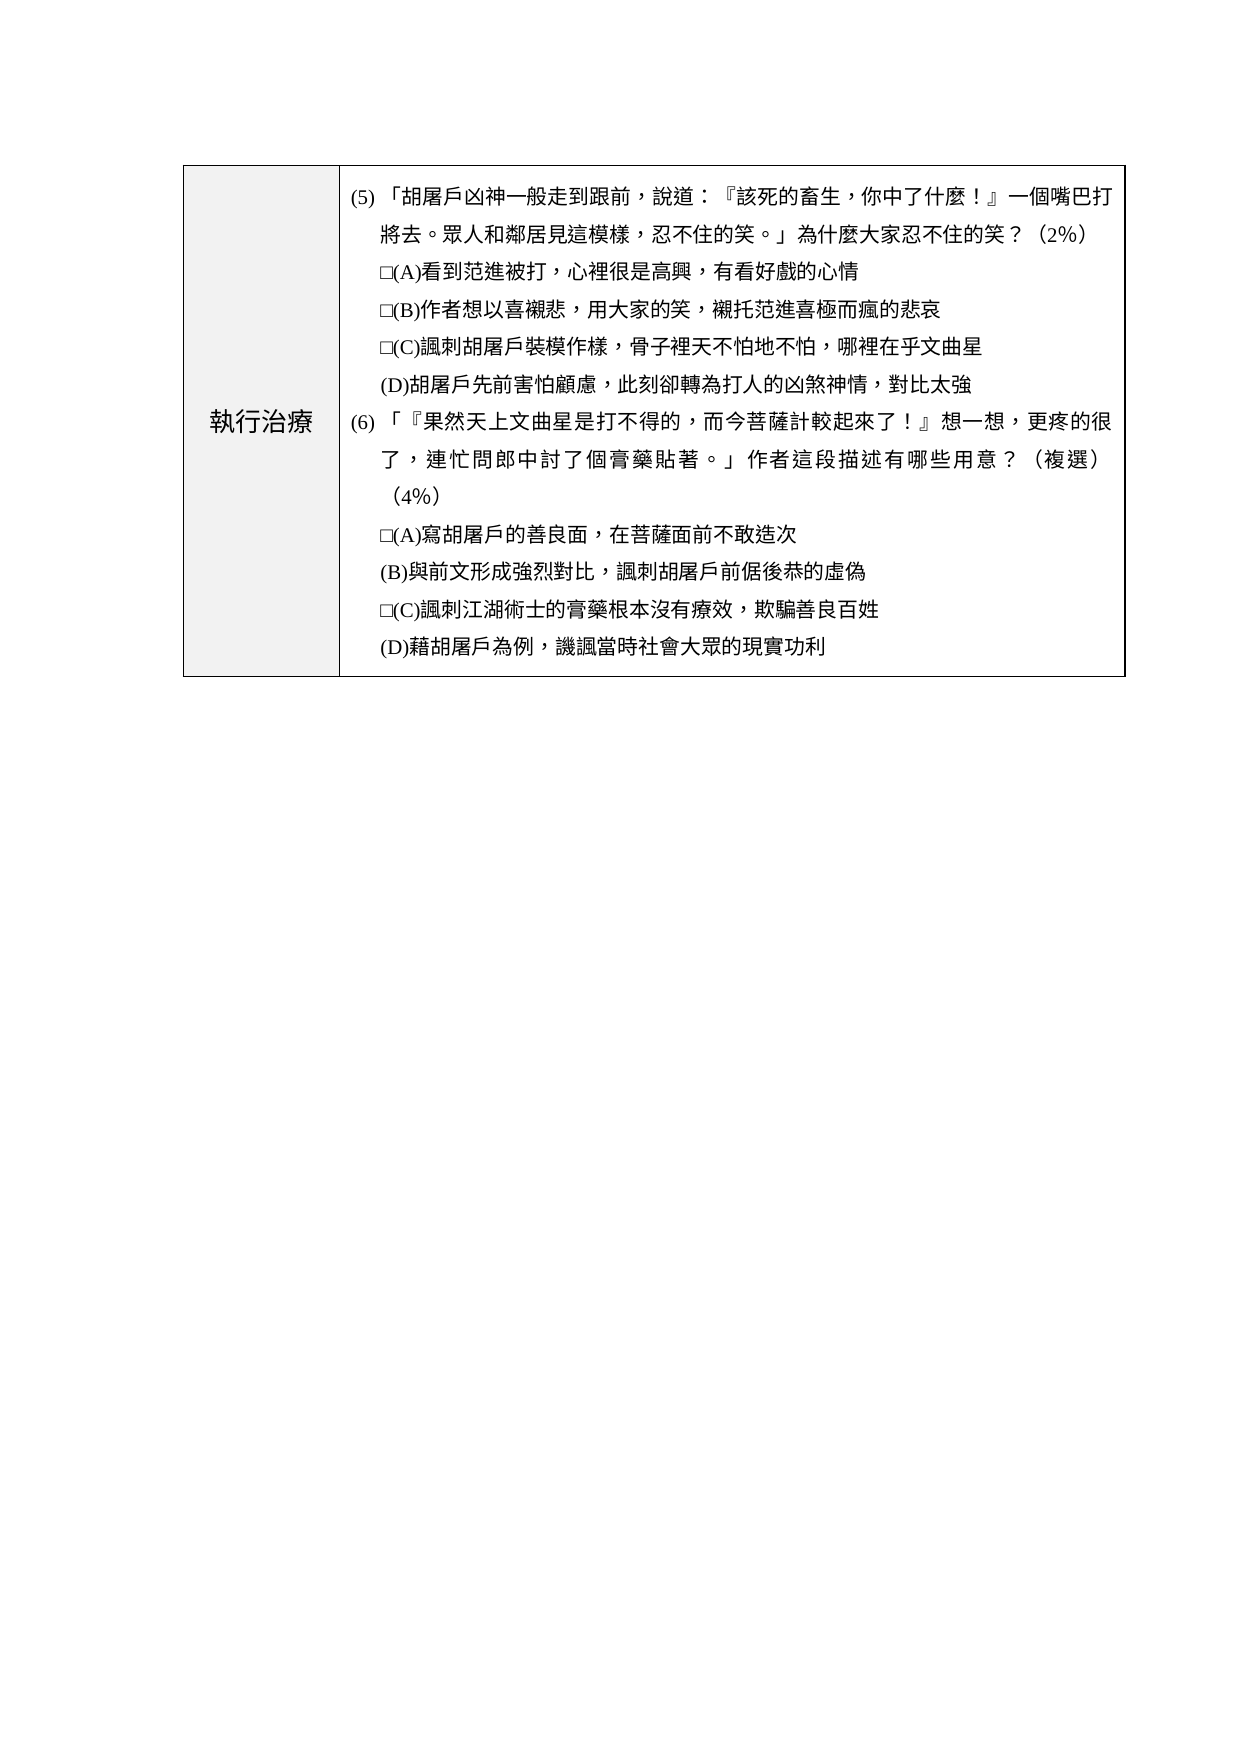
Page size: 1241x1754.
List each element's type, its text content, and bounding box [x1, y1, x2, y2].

table_cell 執行治療 [184, 166, 339, 676]
table_cell (5) 「胡屠戶凶神一般走到跟前，說道：『該死的畜生，你中了什麼！』一個嘴巴打將去。眾人和鄰居見這模樣，忍不住的笑。」為什麼大家忍不住的笑？（2％） □(A)看到范進被打，心裡很是高興，有看好戲的心情 □(B)作者想以喜襯悲，用大家的笑，襯托范進喜極而瘋的悲哀 □(C)諷刺胡屠戶裝模作樣，骨子裡天不怕地不怕，哪裡在乎文曲星 (D)胡屠戶先前害怕顧慮，此刻卻轉為打人的凶煞神情，對比太強 (6) 「『果然天上文曲星是打不得的，而今菩薩計較起來了！』想一想，更疼的很了，連忙問郎中討了個膏藥貼著。」作者這段描述有哪些用意？（複選）（4％） □(A)寫胡屠戶的善良面，在菩薩面前不敢造次 (B)與前文形成強烈對比，諷刺胡屠戶前倨後恭的虛偽 □(C)諷刺江湖術士的膏藥根本沒有療效，欺騙善良百姓 (D)藉胡屠戶為例，譏諷當時社會大眾的現實功利 [340, 166, 1124, 676]
